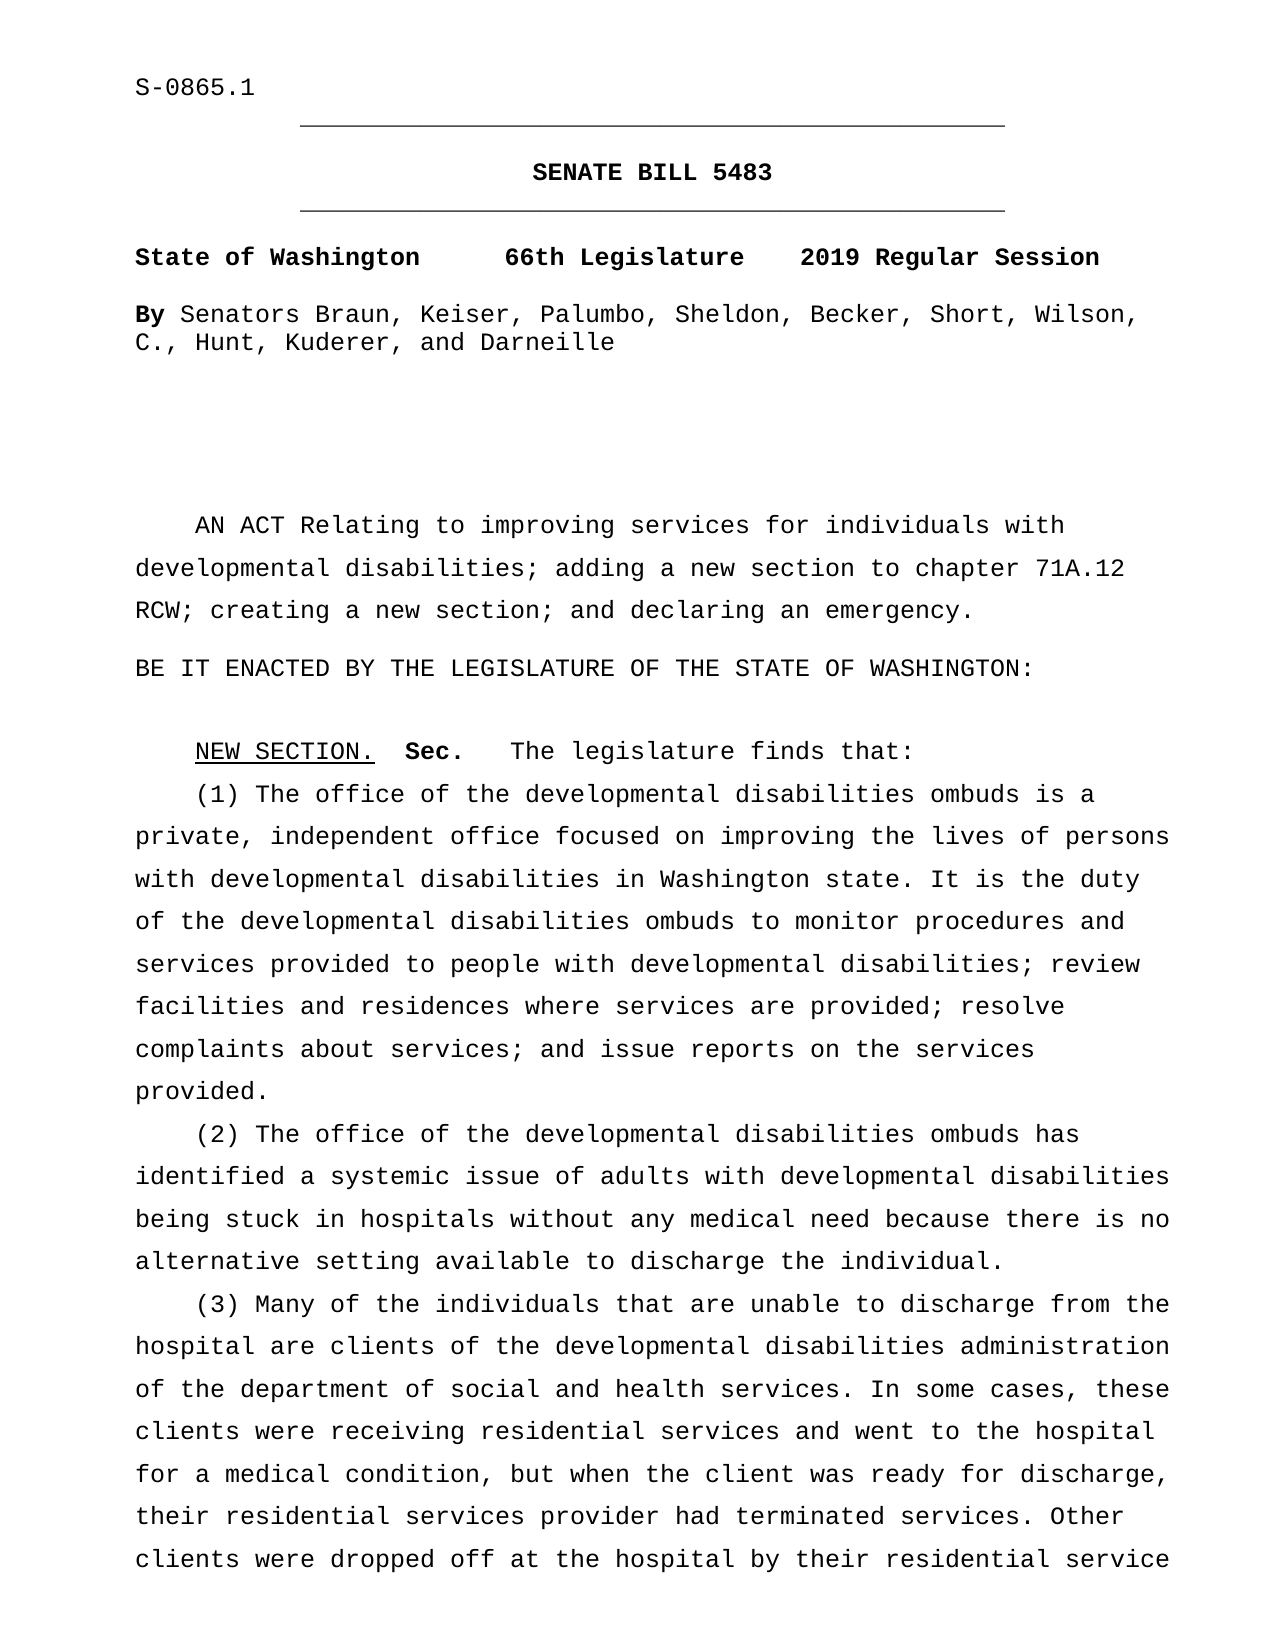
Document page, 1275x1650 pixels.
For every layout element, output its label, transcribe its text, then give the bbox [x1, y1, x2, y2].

text _______________________________________________ [135, 188, 1170, 217]
text BE IT ENACTED BY THE LEGISLATURE OF THE STATE OF WASHINGTON: [135, 656, 1170, 684]
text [135, 1278, 1170, 1576]
text AN ACT Relating to improving services for individuals with developmental disabilities; adding a new section to chapter 71A.12 RCW; creating a new section; and declaring an emergency. [135, 500, 1170, 627]
text By Senators Braun, Keiser, Palumbo, Sheldon, Becker, Short, Wilson, C., Hunt, Kuderer, and Darneille [135, 302, 1170, 358]
text _______________________________________________ [135, 103, 1170, 132]
text S-0865.1 [135, 75, 1170, 103]
text State of Washington 66th Legislature 2019 Regular Session [135, 245, 1170, 273]
text (1) The office of the developmental disabilities ombuds is a private, independent office focused on improving the lives of persons with developmental disabilities in Washington state. It is the duty of the developmental disabilities ombuds to monitor procedures and services provided to people with developmental disabilities; review facilities and residences where services are provided; resolve complaints about services; and issue reports on the services provided. [135, 768, 1170, 1108]
text (2) The office of the developmental disabilities ombuds has identified a systemic issue of adults with developmental disabilities being stuck in hospitals without any medical need because there is no alternative setting available to discharge the individual. [135, 1108, 1170, 1278]
text NEW SECTION. Sec. The legislature finds that: [135, 726, 1170, 768]
text SENATE BILL 5483 [135, 160, 1170, 188]
